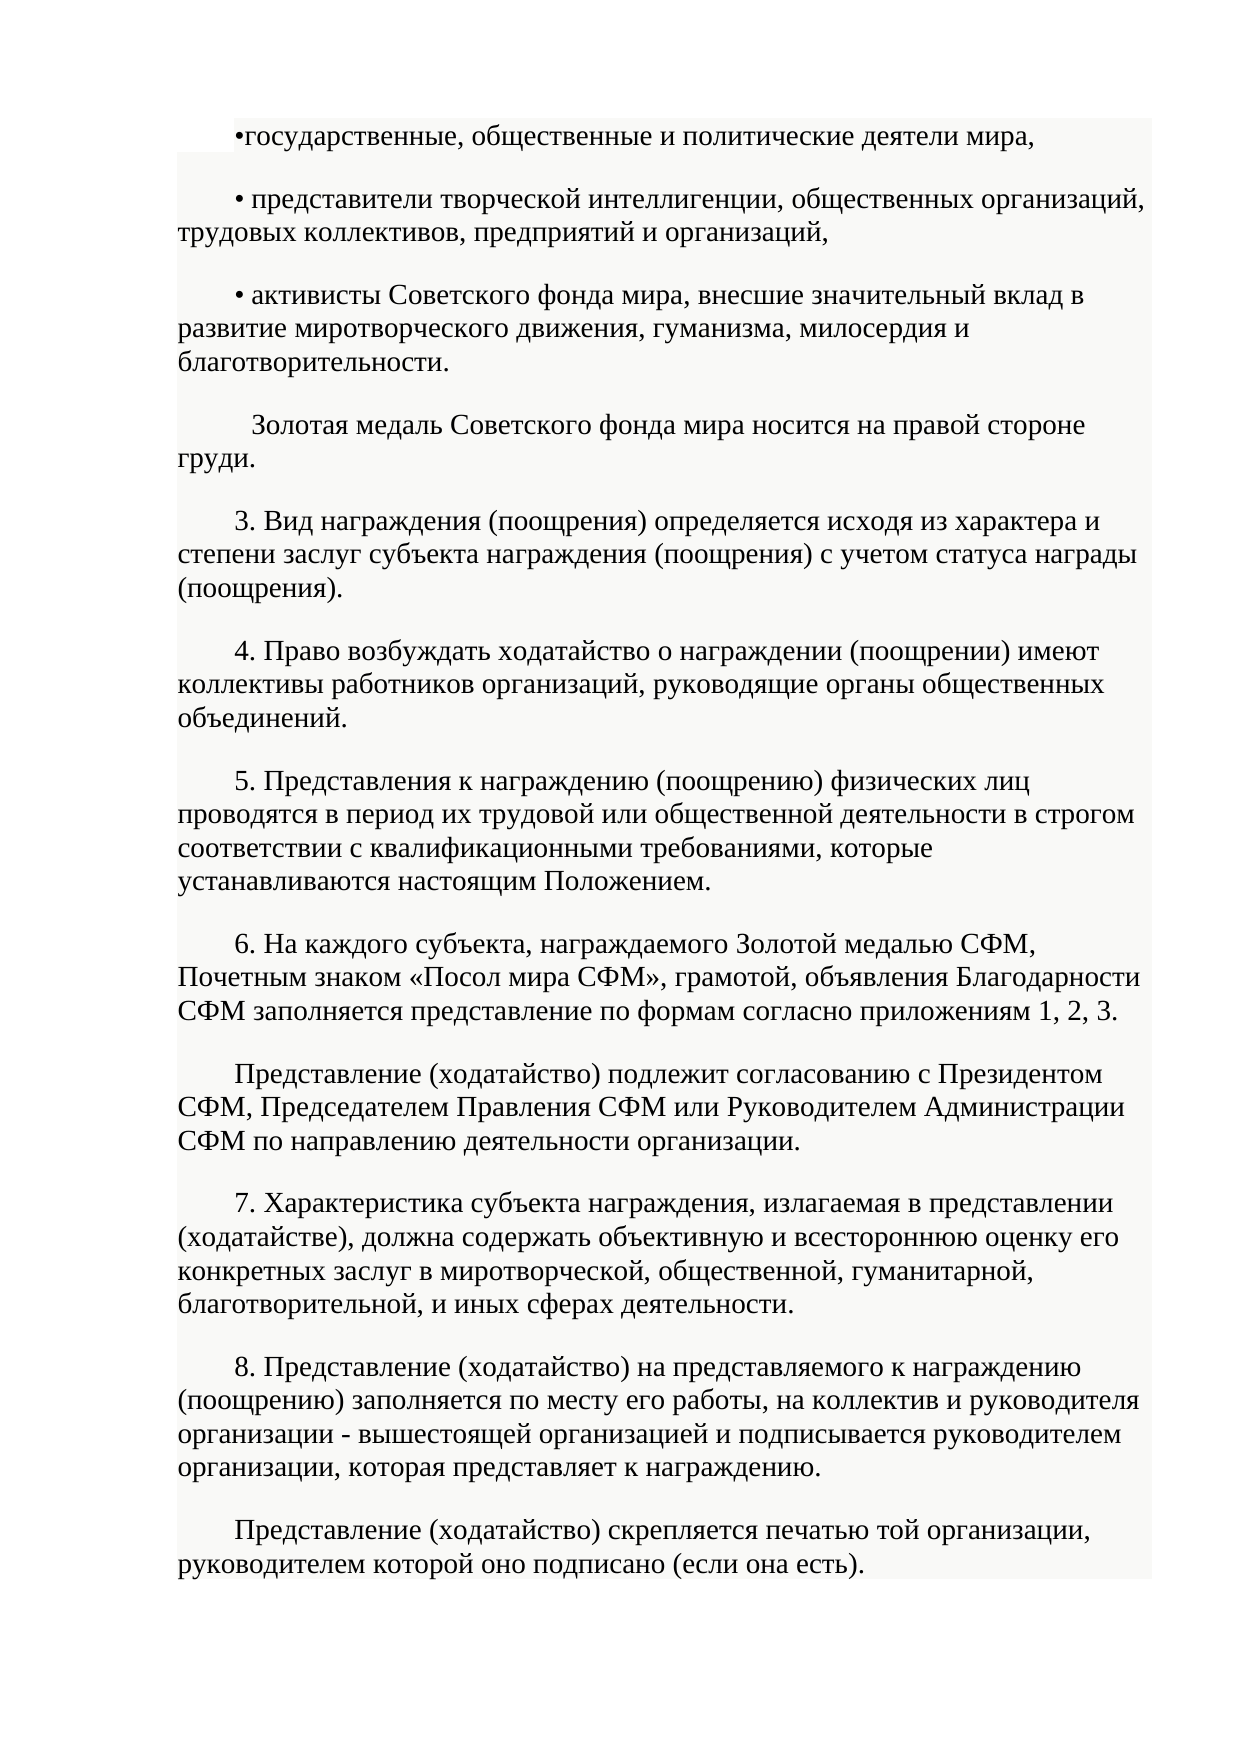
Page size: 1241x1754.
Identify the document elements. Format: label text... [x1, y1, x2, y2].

text 5. Представления к награждению (поощрению) физических лиц проводятся в период их трудовой или общественной деятельности в строгом соответствии с квалификационными требованиями, которые устанавливаются настоящим Положением. [177, 763, 1152, 897]
text Представление (ходатайство) подлежит согласованию с Президентом СФМ, Председателем Правления СФМ или Руководителем Администрации СФМ по направлению деятельности организации. [177, 1056, 1152, 1156]
text • представители творческой интеллигенции, общественных организаций, трудовых коллективов, предприятий и организаций, [177, 181, 1152, 248]
text 6. На каждого субъекта, награждаемого Золотой медалью СФМ, Почетным знаком «Посол мира СФМ», грамотой, объявления Благодарности СФМ заполняется представление по формам согласно приложениям 1, 2, 3. [177, 926, 1152, 1027]
text 4. Право возбуждать ходатайство о награждении (поощрении) имеют коллективы работников организаций, руководящие органы общественных объединений. [177, 633, 1152, 733]
text 3. Вид награждения (поощрения) определяется исходя из характера и степени заслуг субъекта награждения (поощрения) с учетом статуса награды (поощрения). [177, 503, 1152, 604]
text Представление (ходатайство) скрепляется печатью той организации, руководителем которой оно подписано (если она есть). [177, 1512, 1152, 1579]
text •государственные, общественные и политические деятели мира, [234, 118, 1152, 152]
text 7. Характеристика субъекта награждения, излагаемая в представлении (ходатайстве), должна содержать объективную и всестороннюю оценку его конкретных заслуг в миротворческой, общественной, гуманитарной, благотворительной, и иных сферах деятельности. [177, 1186, 1152, 1320]
text Золотая медаль Советского фонда мира носится на правой стороне груди. [177, 407, 1152, 474]
text • активисты Советского фонда мира, внесшие значительный вклад в развитие миротворческого движения, гуманизма, милосердия и благотворительности. [177, 277, 1152, 378]
text 8. Представление (ходатайство) на представляемого к награждению (поощрению) заполняется по месту его работы, на коллектив и руководителя организации - вышестоящей организацией и подписывается руководителем организации, которая представляет к награждению. [177, 1349, 1152, 1483]
